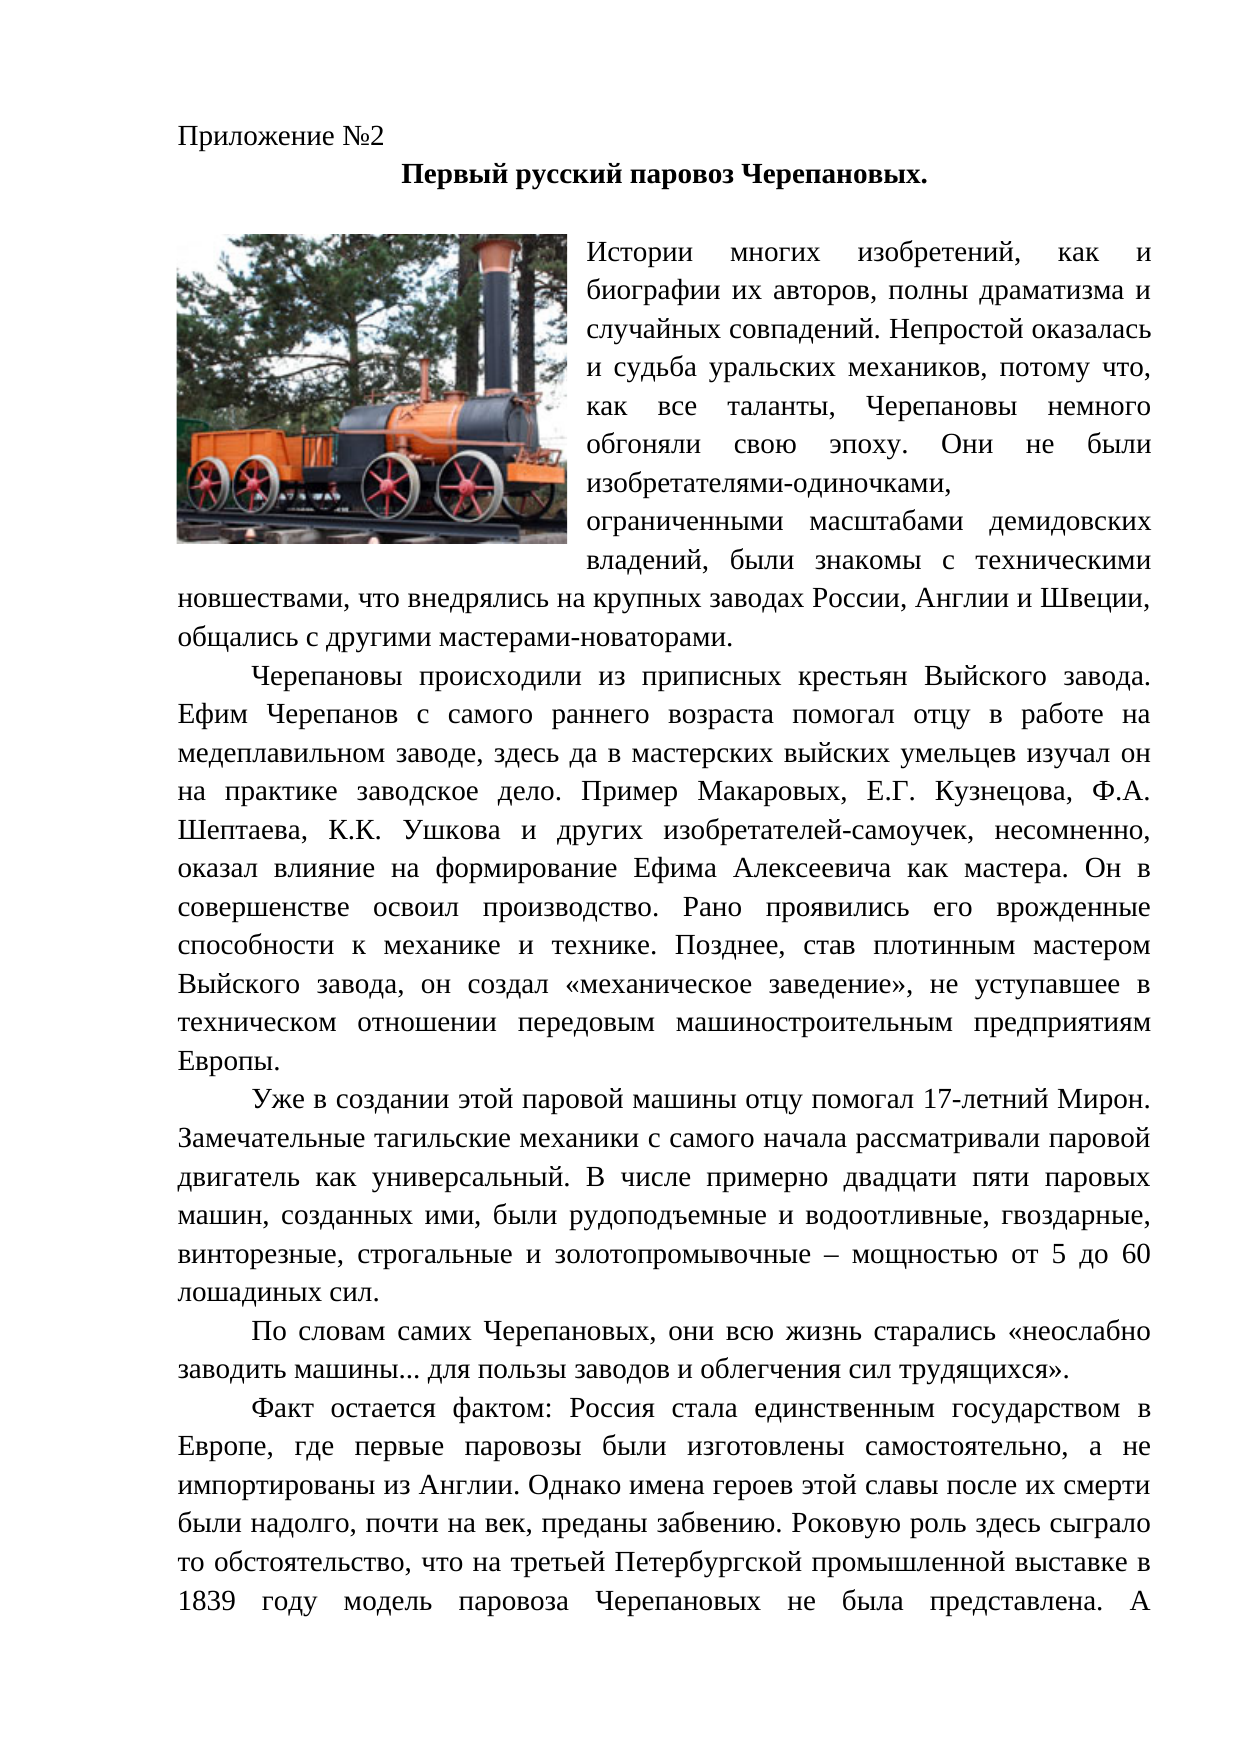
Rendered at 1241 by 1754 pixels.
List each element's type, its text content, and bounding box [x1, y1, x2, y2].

text Первый русский паровоз Черепановых. [177, 157, 1152, 190]
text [177, 1390, 1152, 1616]
text Уже в создании этой паровой машины отцу помогал 17-летний Мирон. Замечательные тагильские механики с самого начала рассматривали паровой двигатель как универсальный. В числе примерно двадцати пяти паровых машин, созданных ими, были рудоподъемные и водоотливные, гвоздарные, винторезные, строгальные и золотопромывочные – мощностью от 5 до 60 лошадиных сил. [177, 1082, 1152, 1308]
text Приложение №2 [177, 118, 1152, 152]
picture [176, 234, 568, 544]
text Черепановы происходили из приписных крестьян Выйского завода. Ефим Черепанов с самого раннего возраста помогал отцу в работе на медеплавильном заводе, здесь да в мастерских выйских умельцев изучал он на практике заводское дело. Пример Макаровых, Е.Г. Кузнецова, Ф.А. Шептаева, К.К. Ушкова и других изобретателей-самоучек, несомненно, оказал влияние на формирование Ефима Алексеевича как мастера. Он в совершенстве освоил производство. Рано проявились его врожденные способности к механике и технике. Позднее, став плотинным мастером Выйского завода, он создал «механическое заведение», не уступавшее в техническом отношении передовым машиностроительным предприятиям Европы. [177, 658, 1152, 1077]
text По словам самих Черепановых, они всю жизнь старались «неослабно заводить машины... для пользы заводов и облегчения сил трудящихся». [177, 1313, 1152, 1385]
